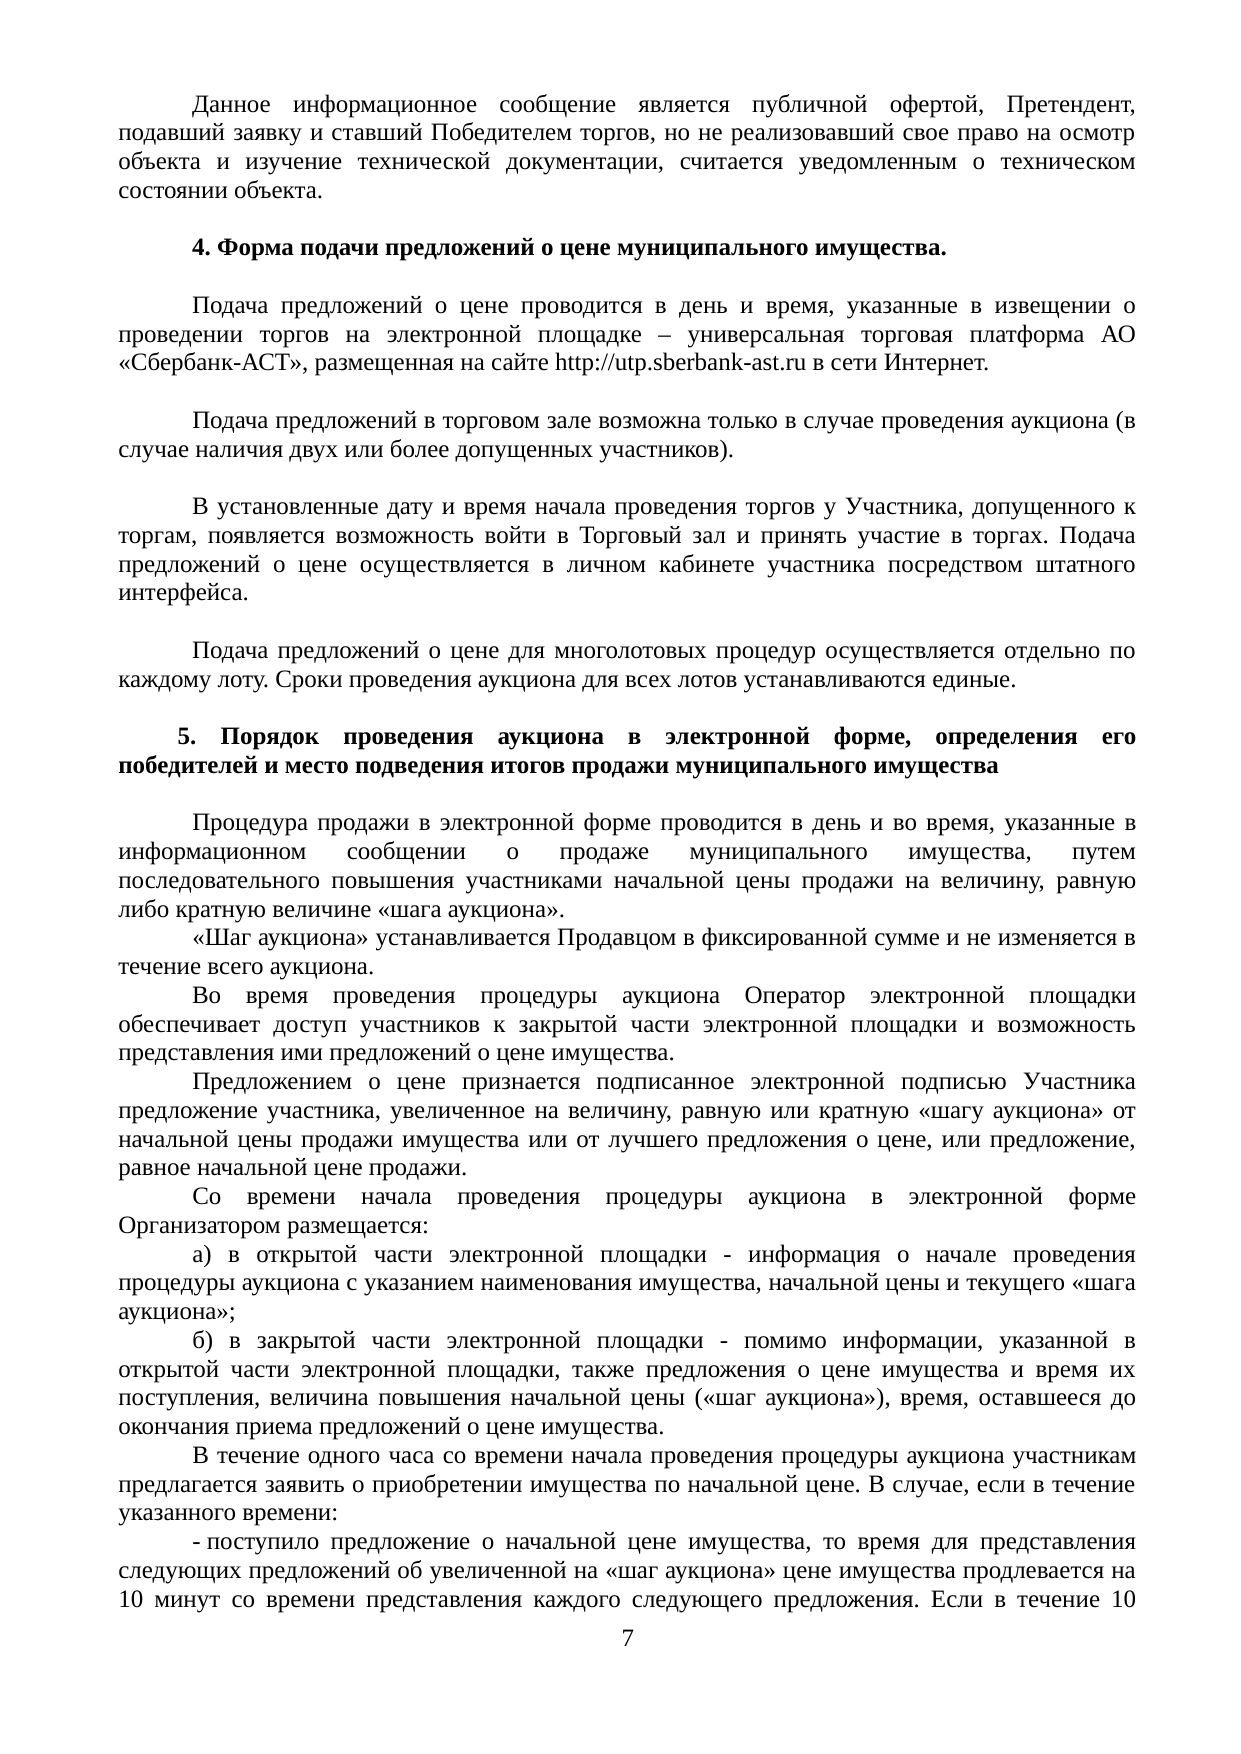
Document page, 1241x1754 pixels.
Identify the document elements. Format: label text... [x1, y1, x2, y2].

text Подача предложений о цене проводится в день и время, указанные в извещении о проведении торгов на электронной площадке – универсальная торговая платформа АО «Сбербанк-АСТ», размещенная на сайте http://utp.sberbank-ast.ru в сети Интернет. [118, 290, 1137, 376]
text Предложением о цене признается подписанное электронной подписью Участника предложение участника, увеличенное на величину, равную или кратную «шагу аукциона» от начальной цены продажи имущества или от лучшего предложения о цене, или предложение, равное начальной цене продажи. [118, 1066, 1137, 1181]
text Во время проведения процедуры аукциона Оператор электронной площадки обеспечивает доступ участников к закрытой части электронной площадки и возможность представления ими предложений о цене имущества. [118, 980, 1137, 1066]
text В течение одного часа со времени начала проведения процедуры аукциона участникам предлагается заявить о приобретении имущества по начальной цене. В случае, если в течение указанного времени: [118, 1440, 1137, 1526]
text б) в закрытой части электронной площадки - помимо информации, указанной в открытой части электронной площадки, также предложения о цене имущества и время их поступления, величина повышения начальной цены («шаг аукциона»), время, оставшееся до окончания приема предложений о цене имущества. [118, 1325, 1137, 1440]
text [118, 1526, 1137, 1612]
text В установленные дату и время начала проведения торгов у Участника, допущенного к торгам, появляется возможность войти в Торговый зал и принять участие в торгах. Подача предложений о цене осуществляется в личном кабинете участника посредством штатного интерфейса. [118, 491, 1137, 606]
text Данное информационное сообщение является публичной офертой, Претендент, подавший заявку и ставший Победителем торгов, но не реализовавший свое право на осмотр объекта и изучение технической документации, считается уведомленным о техническом состоянии объекта. [118, 89, 1137, 204]
text Процедура продажи в электронной форме проводится в день и во время, указанные в информационном сообщении о продаже муниципального имущества, путем последовательного повышения участниками начальной цены продажи на величину, равную либо кратную величине «шага аукциона». [118, 807, 1137, 922]
text а) в открытой части электронной площадки - информация о начале проведения процедуры аукциона с указанием наименования имущества, начальной цены и текущего «шага аукциона»; [118, 1239, 1137, 1325]
text «Шаг аукциона» устанавливается Продавцом в фиксированной сумме и не изменяется в течение всего аукциона. [118, 922, 1137, 980]
list 5. Порядок проведения аукциона в электронной форме, определения его победителей и место подведения итогов продажи муниципального имущества [118, 721, 1137, 779]
text Подача предложений в торговом зале возможна только в случае проведения аукциона (в случае наличия двух или более допущенных участников). [118, 405, 1137, 462]
text Со времени начала проведения процедуры аукциона в электронной форме Организатором размещается: [118, 1181, 1137, 1239]
text Подача предложений о цене для многолотовых процедур осуществляется отдельно по каждому лоту. Сроки проведения аукциона для всех лотов устанавливаются единые. [118, 635, 1137, 692]
text 4. Форма подачи предложений о цене муниципального имущества. [118, 232, 1137, 261]
